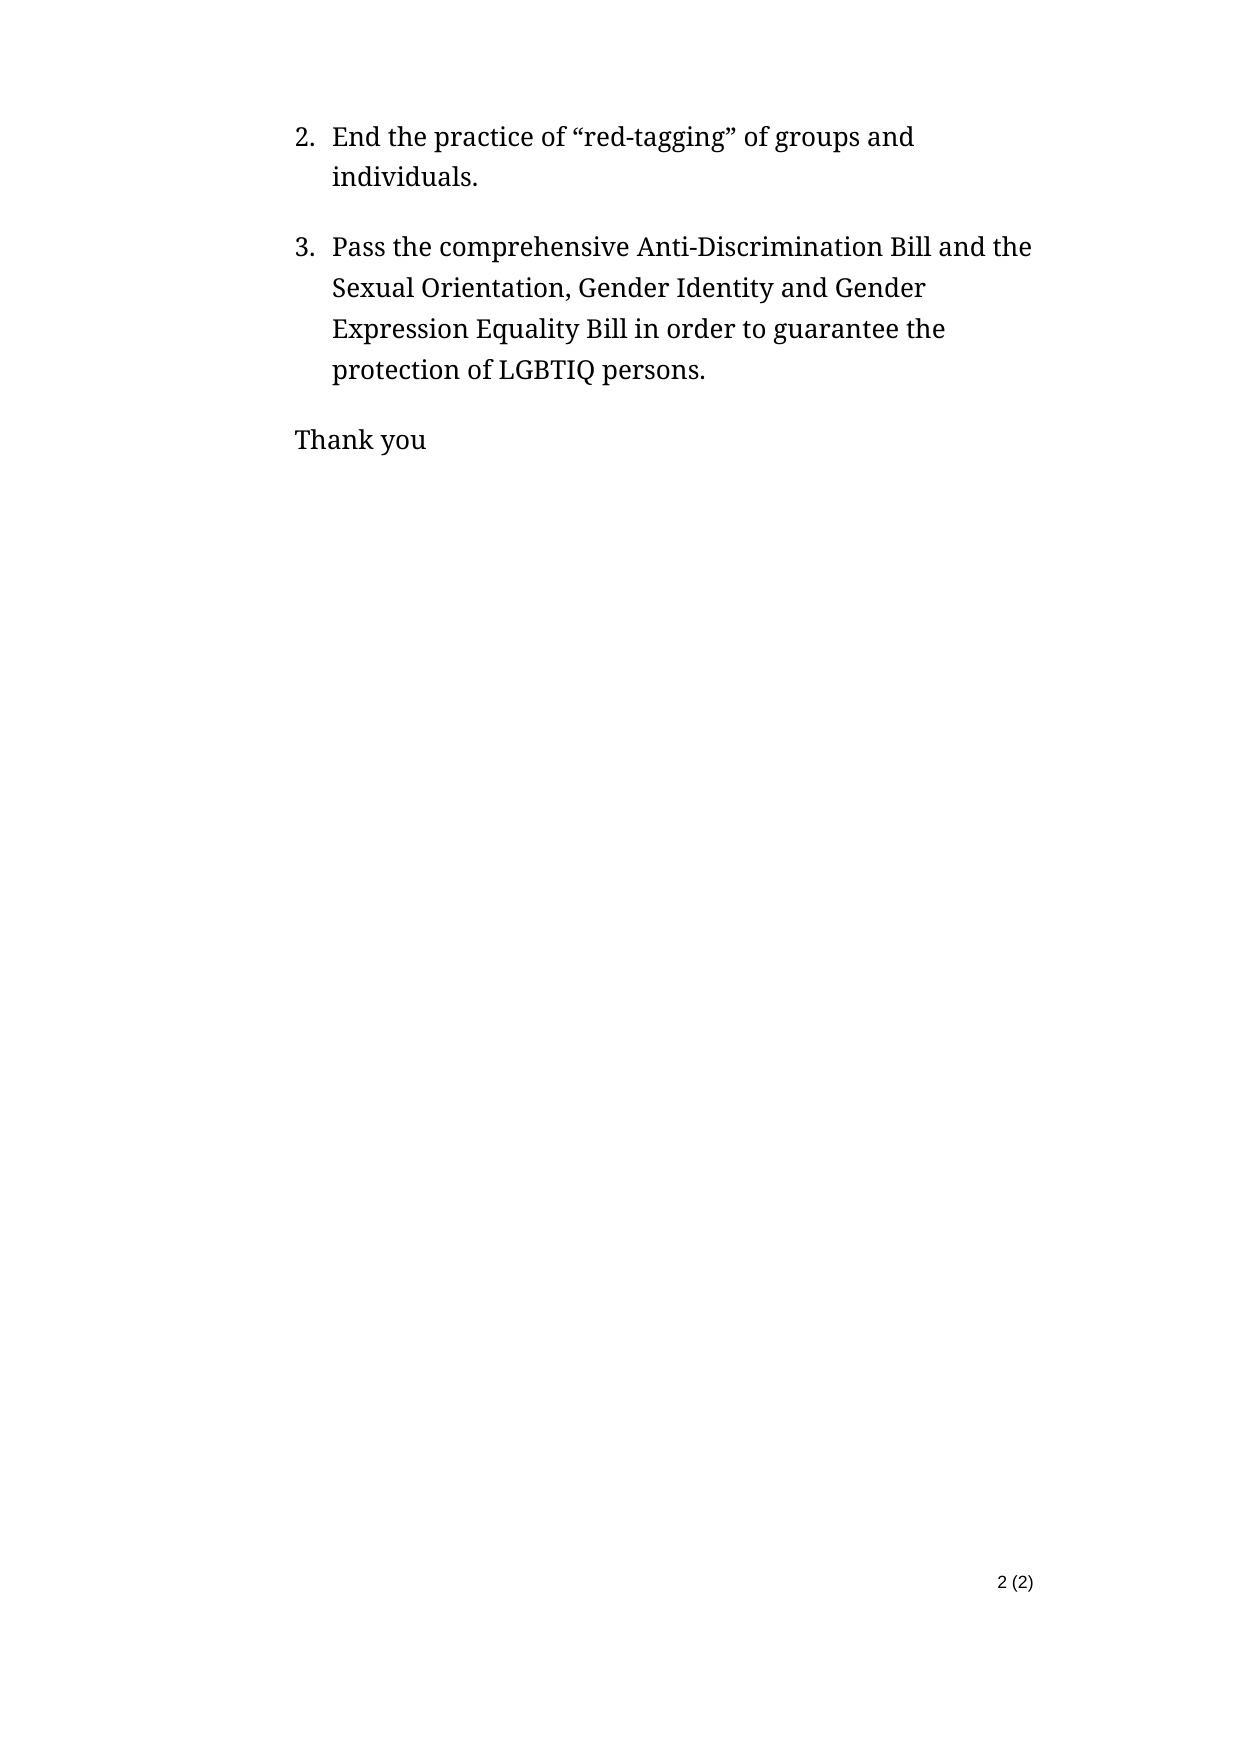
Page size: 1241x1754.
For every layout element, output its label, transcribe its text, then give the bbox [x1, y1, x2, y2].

list Pass the comprehensive Anti-Discrimination Bill and the Sexual Orientation, Gender Identity and Gender Expression Equality Bill in order to guarantee the protection of LGBTIQ persons. [294, 229, 1033, 387]
list End the practice of “red-tagging” of groups and individuals. [294, 118, 1033, 194]
text Thank you [294, 421, 1033, 457]
